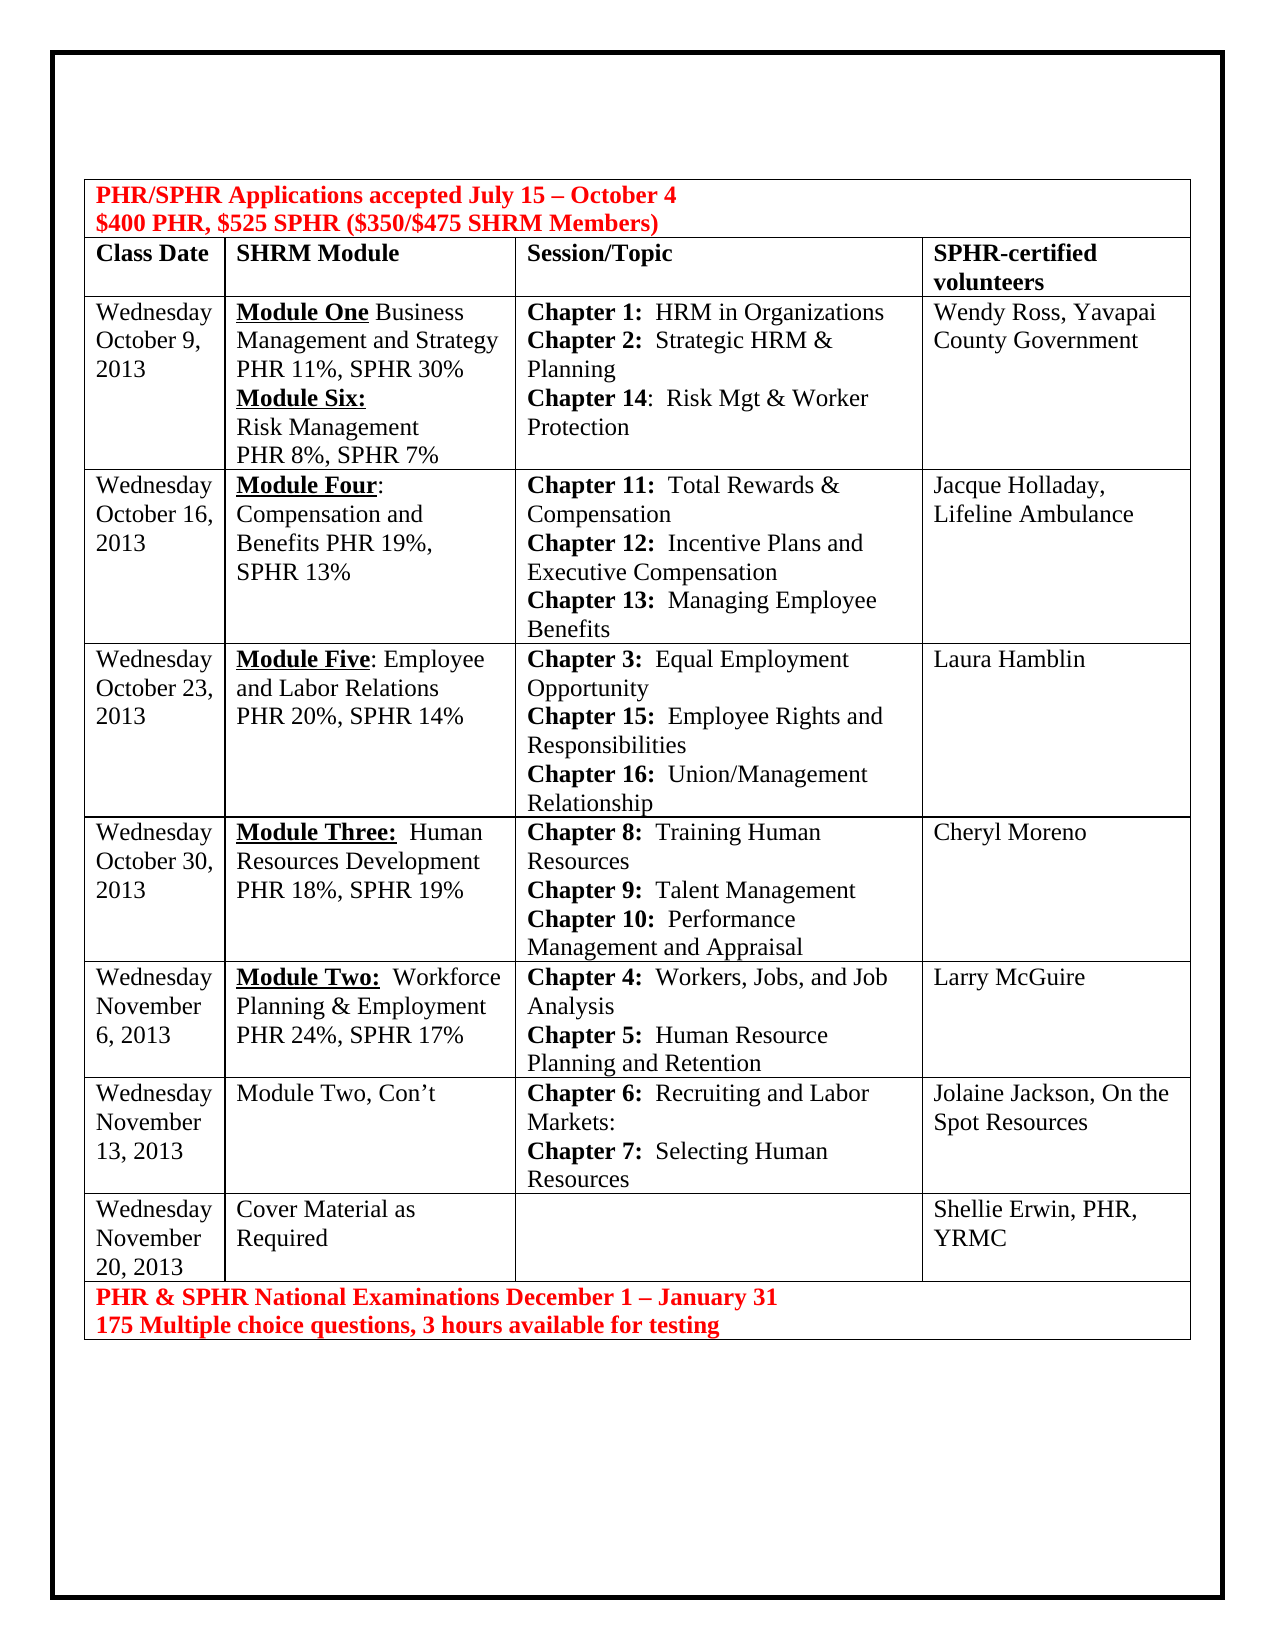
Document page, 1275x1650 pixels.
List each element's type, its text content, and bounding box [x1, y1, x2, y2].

table_cell PHR & SPHR National Examinations December 1 – January 31 175 Multiple choice questions, 3 hours available for testing [85, 1282, 1190, 1339]
table_cell Cheryl Moreno [923, 818, 1190, 961]
table_cell Wednesday November 13, 2013 [85, 1078, 224, 1193]
table_cell [516, 1194, 922, 1281]
table_cell Module Five: Employee and Labor Relations PHR 20%, SPHR 14% [226, 644, 515, 816]
table_cell Jolaine Jackson, On the Spot Resources [923, 1078, 1190, 1193]
table_cell Chapter 4: Workers, Jobs, and Job Analysis Chapter 5: Human Resource Planning and Retention [516, 962, 922, 1077]
table_cell Laura Hamblin [923, 644, 1190, 816]
table_cell Chapter 3: Equal Employment Opportunity Chapter 15: Employee Rights and Responsibilities Chapter 16: Union/Management Relationship [516, 644, 922, 816]
table_cell Chapter 8: Training Human Resources Chapter 9: Talent Management Chapter 10: Performance Management and Appraisal [516, 818, 922, 961]
table_cell Module Four: Compensation and Benefits PHR 19%, SPHR 13% [226, 470, 515, 643]
table_cell Module Two: Workforce Planning & Employment PHR 24%, SPHR 17% [226, 962, 515, 1077]
table_cell Chapter 1: HRM in Organizations Chapter 2: Strategic HRM & Planning Chapter 14: Risk Mgt & Worker Protection [516, 297, 922, 469]
table_cell Wednesday October 30, 2013 [85, 818, 224, 961]
table_cell SHRM Module [226, 238, 515, 296]
table_cell Wednesday October 16, 2013 [85, 470, 224, 643]
table_cell Module One Business Management and Strategy PHR 11%, SPHR 30% Module Six: Risk Management PHR 8%, SPHR 7% [226, 297, 515, 469]
table_cell Wednesday November 20, 2013 [85, 1194, 224, 1281]
table_cell Wendy Ross, Yavapai County Government [923, 297, 1190, 469]
table_cell Chapter 11: Total Rewards & Compensation Chapter 12: Incentive Plans and Executive Compensation Chapter 13: Managing Employee Benefits [516, 470, 922, 643]
table_cell Session/Topic [516, 238, 922, 296]
table_cell Module Three: Human Resources Development PHR 18%, SPHR 19% [226, 818, 515, 961]
table_cell Chapter 6: Recruiting and Labor Markets: Chapter 7: Selecting Human Resources [516, 1078, 922, 1193]
table_cell Cover Material as Required [226, 1194, 515, 1281]
table_cell Larry McGuire [923, 962, 1190, 1077]
table_cell Wednesday November 6, 2013 [85, 962, 224, 1077]
table_cell Shellie Erwin, PHR, YRMC [923, 1194, 1190, 1281]
table_header PHR/SPHR Applications accepted July 15 – October 4 $400 PHR, $525 SPHR ($350/$475 SHRM Members) [85, 180, 1190, 237]
table_cell Wednesday October 9, 2013 [85, 297, 224, 469]
table_cell Module Two, Con’t [226, 1078, 515, 1193]
table_cell Class Date [85, 238, 224, 296]
table_cell SPHR-certified volunteers [923, 238, 1190, 296]
table_cell Wednesday October 23, 2013 [85, 644, 224, 816]
table_cell Jacque Holladay, Lifeline Ambulance [923, 470, 1190, 643]
